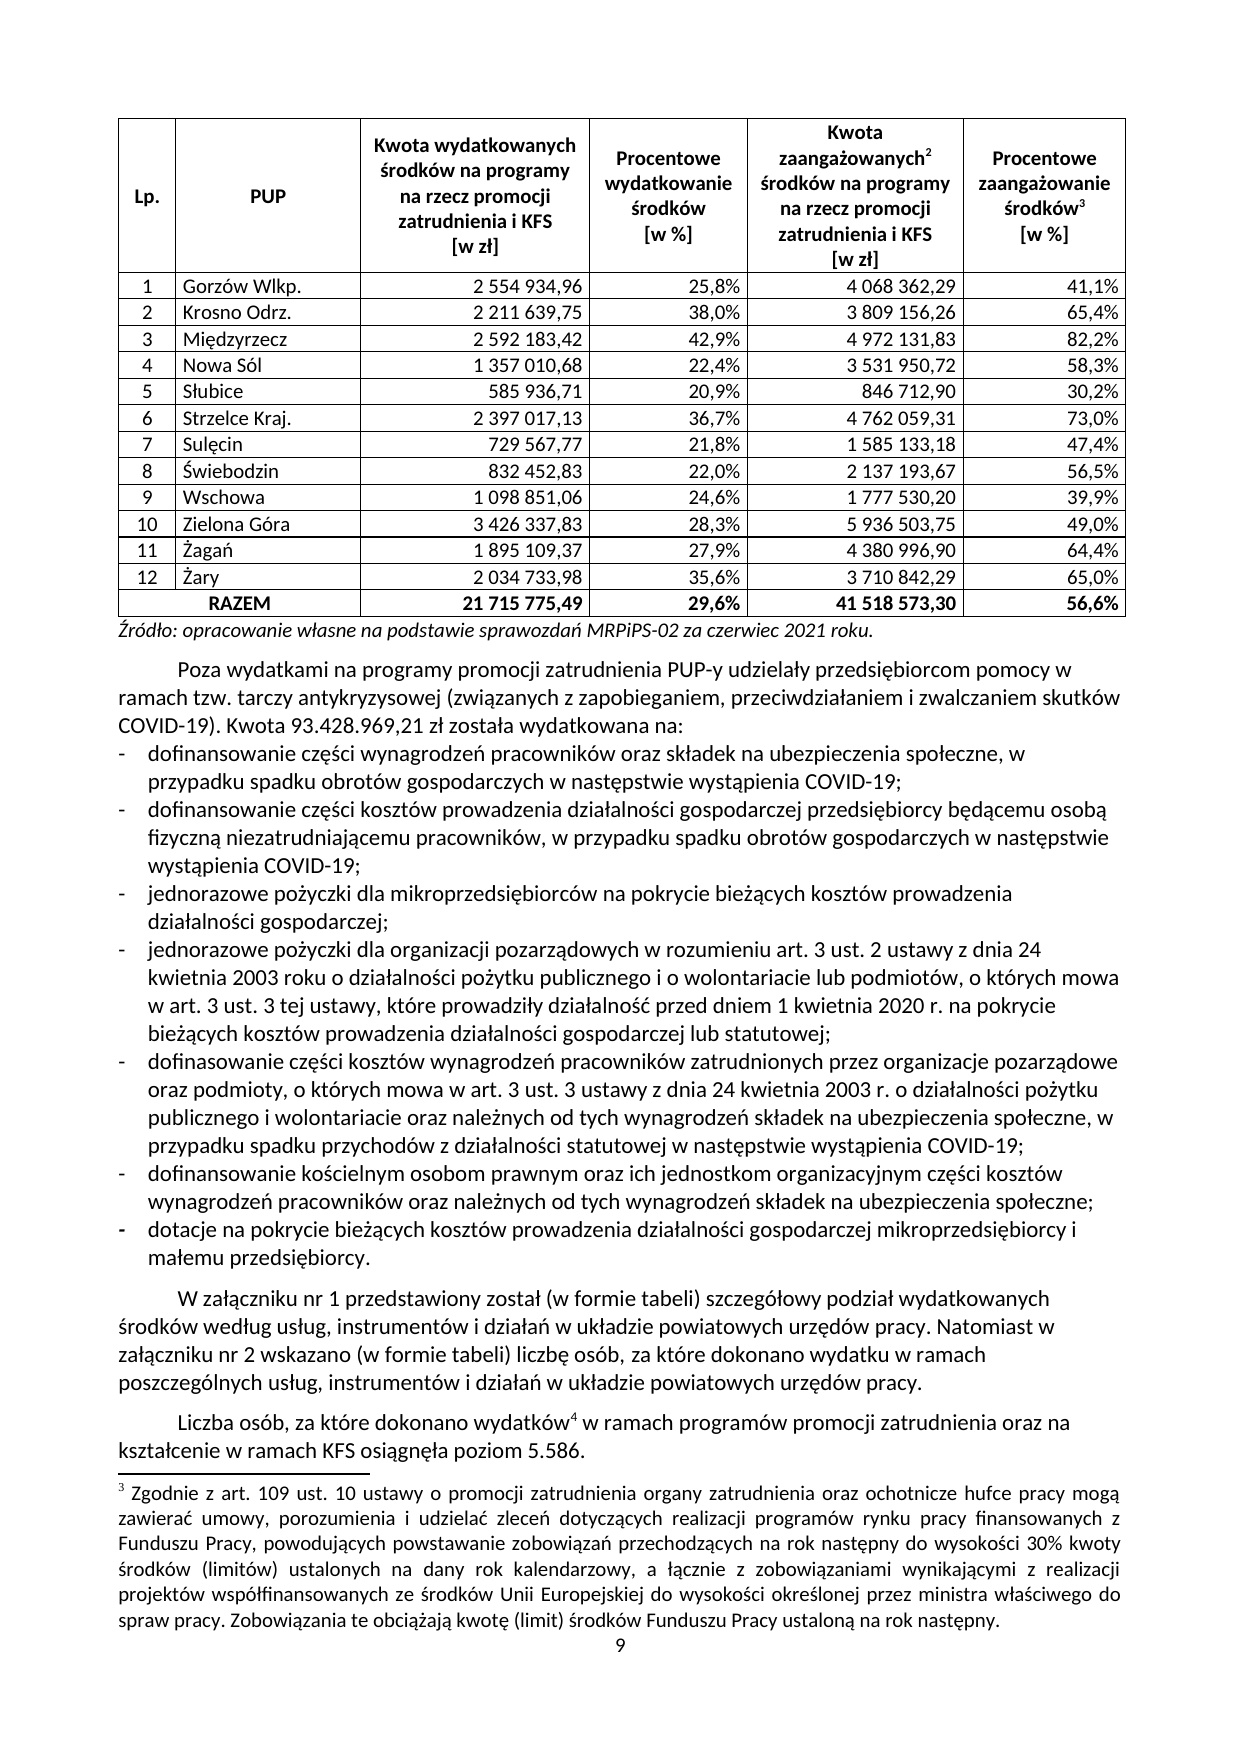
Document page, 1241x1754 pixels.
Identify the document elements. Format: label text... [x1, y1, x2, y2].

table_cell 3 710 842,29 [748, 564, 963, 589]
table_cell 24,6% [590, 485, 747, 510]
table_header Lp. [119, 119, 175, 272]
table_cell 41 518 573,30 [748, 590, 963, 616]
table_cell Żagań [176, 538, 360, 563]
table_cell Sulęcin [176, 432, 360, 457]
table_cell Żary [176, 564, 360, 589]
table_cell Międzyrzecz [176, 326, 360, 351]
table_cell 39,9% [964, 485, 1125, 510]
table_cell 4 380 996,90 [748, 538, 963, 563]
table_cell 832 452,83 [361, 458, 589, 483]
table_cell 9 [119, 485, 175, 510]
table_cell 5 [119, 379, 175, 404]
table_cell 35,6% [590, 564, 747, 589]
table_header Kwota zaangażowanych2 środków na programy na rzecz promocji zatrudnienia i KFS [w zł] [748, 119, 963, 272]
table_cell 27,9% [590, 538, 747, 563]
table_header Procentowe wydatkowanie środków [w %] [590, 119, 747, 272]
table_cell 3 809 156,26 [748, 299, 963, 325]
table_cell 47,4% [964, 432, 1125, 457]
list jednorazowe pożyczki dla organizacji pozarządowych w rozumieniu art. 3 ust. 2 ustawy z dnia 24 kwietnia 2003 roku o działalności pożytku publicznego i o wolontariacie lub podmiotów, o których mowa w art. 3 ust. 3 tej ustawy, które prowadziły działalność przed dniem 1 kwietnia 2020 r. na pokrycie bieżących kosztów prowadzenia działalności gospodarczej lub statutowej; [118, 935, 1122, 1047]
table_cell 73,0% [964, 405, 1125, 431]
table_header Kwota wydatkowanych środków na programy na rzecz promocji zatrudnienia i KFS [w zł] [361, 119, 589, 272]
table_cell Strzelce Kraj. [176, 405, 360, 431]
table_cell 1 585 133,18 [748, 432, 963, 457]
table_cell Gorzów Wlkp. [176, 273, 360, 298]
table_cell 4 972 131,83 [748, 326, 963, 351]
table_cell 585 936,71 [361, 379, 589, 404]
table_cell 4 [119, 352, 175, 378]
text Źródło: opracowanie własne na podstawie sprawozdań MRPiPS-02 za czerwiec 2021 roku. [118, 617, 1122, 642]
table_cell 20,9% [590, 379, 747, 404]
table_cell 1 777 530,20 [748, 485, 963, 510]
table_cell Krosno Odrz. [176, 299, 360, 325]
table_cell 10 [119, 511, 175, 536]
table_cell 1 098 851,06 [361, 485, 589, 510]
list dotacje na pokrycie bieżących kosztów prowadzenia działalności gospodarczej mikroprzedsiębiorcy i małemu przedsiębiorcy. [118, 1215, 1122, 1271]
table_cell 22,4% [590, 352, 747, 378]
table_cell 38,0% [590, 299, 747, 325]
table_cell 12 [119, 564, 175, 589]
table_cell 65,4% [964, 299, 1125, 325]
table_cell 30,2% [964, 379, 1125, 404]
table_cell 21 715 775,49 [361, 590, 589, 616]
table_cell 29,6% [590, 590, 747, 616]
table_cell 8 [119, 458, 175, 483]
text Poza wydatkami na programy promocji zatrudnienia PUP-y udzielały przedsiębiorcom pomocy w ramach tzw. tarczy antykryzysowej (związanych z zapobieganiem, przeciwdziałaniem i zwalczaniem skutków COVID-19). Kwota 93.428.969,21 zł została wydatkowana na: [118, 655, 1122, 739]
table_cell 2 554 934,96 [361, 273, 589, 298]
table_cell 25,8% [590, 273, 747, 298]
list dofinansowanie kościelnym osobom prawnym oraz ich jednostkom organizacyjnym części kosztów wynagrodzeń pracowników oraz należnych od tych wynagrodzeń składek na ubezpieczenia społeczne; [118, 1159, 1122, 1215]
table_cell 4 068 362,29 [748, 273, 963, 298]
table_cell 36,7% [590, 405, 747, 431]
table_cell RAZEM [119, 590, 360, 616]
list dofinansowanie części wynagrodzeń pracowników oraz składek na ubezpieczenia społeczne, w przypadku spadku obrotów gospodarczych w następstwie wystąpienia COVID-19; [118, 739, 1122, 795]
text W załączniku nr 1 przedstawiony został (w formie tabeli) szczegółowy podział wydatkowanych środków według usług, instrumentów i działań w układzie powiatowych urzędów pracy. Natomiast w załączniku nr 2 wskazano (w formie tabeli) liczbę osób, za które dokonano wydatku w ramach poszczególnych usług, instrumentów i działań w układzie powiatowych urzędów pracy. [118, 1284, 1122, 1396]
table_cell Świebodzin [176, 458, 360, 483]
table_cell 2 211 639,75 [361, 299, 589, 325]
table_cell 49,0% [964, 511, 1125, 536]
table_cell 21,8% [590, 432, 747, 457]
table_cell 729 567,77 [361, 432, 589, 457]
list dofinansowanie części kosztów prowadzenia działalności gospodarczej przedsiębiorcy będącemu osobą fizyczną niezatrudniającemu pracowników, w przypadku spadku obrotów gospodarczych w następstwie wystąpienia COVID-19; [118, 795, 1122, 879]
table_cell 1 895 109,37 [361, 538, 589, 563]
table_cell 41,1% [964, 273, 1125, 298]
table_cell 64,4% [964, 538, 1125, 563]
table_cell 65,0% [964, 564, 1125, 589]
table_cell 846 712,90 [748, 379, 963, 404]
table_cell 1 [119, 273, 175, 298]
table_cell 82,2% [964, 326, 1125, 351]
table_cell 22,0% [590, 458, 747, 483]
table_cell 56,6% [964, 590, 1125, 616]
table_cell 42,9% [590, 326, 747, 351]
table_cell 58,3% [964, 352, 1125, 378]
table_cell 11 [119, 538, 175, 563]
table_cell 28,3% [590, 511, 747, 536]
table_cell Wschowa [176, 485, 360, 510]
table_cell Słubice [176, 379, 360, 404]
table_cell 1 357 010,68 [361, 352, 589, 378]
table_cell 6 [119, 405, 175, 431]
table_cell 56,5% [964, 458, 1125, 483]
table_cell 7 [119, 432, 175, 457]
table_cell 2 137 193,67 [748, 458, 963, 483]
table_header PUP [176, 119, 360, 272]
table_cell Nowa Sól [176, 352, 360, 378]
table_cell 2 [119, 299, 175, 325]
table_cell 3 [119, 326, 175, 351]
list jednorazowe pożyczki dla mikroprzedsiębiorców na pokrycie bieżących kosztów prowadzenia działalności gospodarczej; [118, 879, 1122, 935]
table_cell 3 531 950,72 [748, 352, 963, 378]
table_cell 2 034 733,98 [361, 564, 589, 589]
table_cell 2 592 183,42 [361, 326, 589, 351]
list dofinasowanie części kosztów wynagrodzeń pracowników zatrudnionych przez organizacje pozarządowe oraz podmioty, o których mowa w art. 3 ust. 3 ustawy z dnia 24 kwietnia 2003 r. o działalności pożytku publicznego i wolontariacie oraz należnych od tych wynagrodzeń składek na ubezpieczenia społeczne, w przypadku spadku przychodów z działalności statutowej w następstwie wystąpienia COVID-19; [118, 1047, 1122, 1159]
table_header Procentowe zaangażowanie środków [w %] [964, 119, 1125, 272]
table_cell 3 426 337,83 [361, 511, 589, 536]
table_cell 2 397 017,13 [361, 405, 589, 431]
text Liczba osób, za które dokonano wydatków w ramach programów promocji zatrudnienia oraz na kształcenie w ramach KFS osiągnęła poziom 5.586. [118, 1408, 1122, 1464]
table_cell 5 936 503,75 [748, 511, 963, 536]
table_cell Zielona Góra [176, 511, 360, 536]
table_cell 4 762 059,31 [748, 405, 963, 431]
